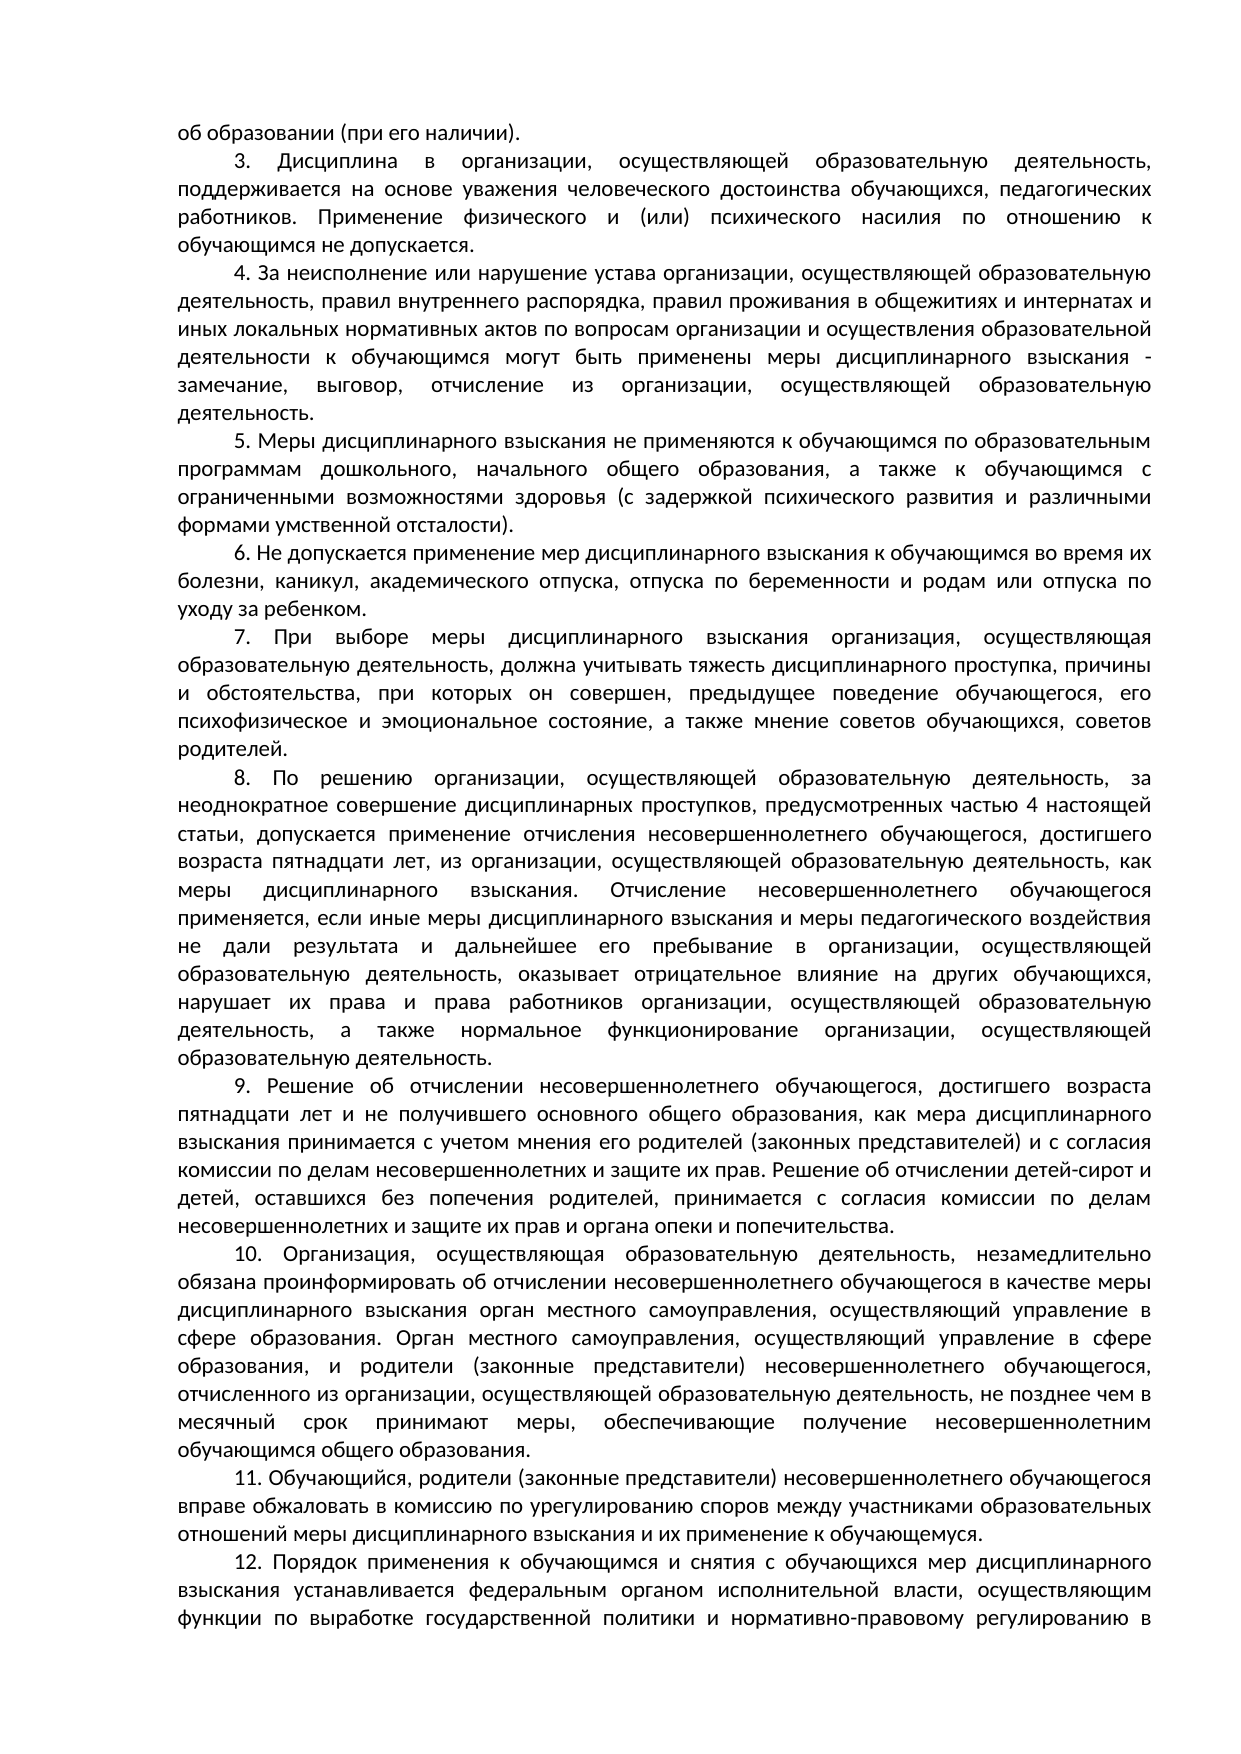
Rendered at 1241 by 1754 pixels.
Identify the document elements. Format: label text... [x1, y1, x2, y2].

text 11. Обучающийся, родители (законные представители) несовершеннолетнего обучающегося вправе обжаловать в комиссию по урегулированию споров между участниками образовательных отношений меры дисциплинарного взыскания и их применение к обучающемуся. [177, 1463, 1152, 1547]
text 7. При выборе меры дисциплинарного взыскания организация, осуществляющая образовательную деятельность, должна учитывать тяжесть дисциплинарного проступка, причины и обстоятельства, при которых он совершен, предыдущее поведение обучающегося, его психофизическое и эмоциональное состояние, а также мнение советов обучающихся, советов родителей. [177, 622, 1152, 763]
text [177, 1547, 1152, 1631]
text 9. Решение об отчислении несовершеннолетнего обучающегося, достигшего возраста пятнадцати лет и не получившего основного общего образования, как мера дисциплинарного взыскания принимается с учетом мнения его родителей (законных представителей) и с согласия комиссии по делам несовершеннолетних и защите их прав. Решение об отчислении детей-сирот и детей, оставшихся без попечения родителей, принимается с согласия комиссии по делам несовершеннолетних и защите их прав и органа опеки и попечительства. [177, 1071, 1152, 1239]
text 4. За неисполнение или нарушение устава организации, осуществляющей образовательную деятельность, правил внутреннего распорядка, правил проживания в общежитиях и интернатах и иных локальных нормативных актов по вопросам организации и осуществления образовательной деятельности к обучающимся могут быть применены меры дисциплинарного взыскания - замечание, выговор, отчисление из организации, осуществляющей образовательную деятельность. [177, 258, 1152, 426]
text 3. Дисциплина в организации, осуществляющей образовательную деятельность, поддерживается на основе уважения человеческого достоинства обучающихся, педагогических работников. Применение физического и (или) психического насилия по отношению к обучающимся не допускается. [177, 146, 1152, 258]
text 8. По решению организации, осуществляющей образовательную деятельность, за неоднократное совершение дисциплинарных проступков, предусмотренных частью 4 настоящей статьи, допускается применение отчисления несовершеннолетнего обучающегося, достигшего возраста пятнадцати лет, из организации, осуществляющей образовательную деятельность, как меры дисциплинарного взыскания. Отчисление несовершеннолетнего обучающегося применяется, если иные меры дисциплинарного взыскания и меры педагогического воздействия не дали результата и дальнейшее его пребывание в организации, осуществляющей образовательную деятельность, оказывает отрицательное влияние на других обучающихся, нарушает их права и права работников организации, осуществляющей образовательную деятельность, а также нормальное функционирование организации, осуществляющей образовательную деятельность. [177, 763, 1152, 1071]
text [177, 118, 1152, 146]
text 6. Не допускается применение мер дисциплинарного взыскания к обучающимся во время их болезни, каникул, академического отпуска, отпуска по беременности и родам или отпуска по уходу за ребенком. [177, 538, 1152, 622]
text 5. Меры дисциплинарного взыскания не применяются к обучающимся по образовательным программам дошкольного, начального общего образования, а также к обучающимся с ограниченными возможностями здоровья (с задержкой психического развития и различными формами умственной отсталости). [177, 426, 1152, 538]
text 10. Организация, осуществляющая образовательную деятельность, незамедлительно обязана проинформировать об отчислении несовершеннолетнего обучающегося в качестве меры дисциплинарного взыскания орган местного самоуправления, осуществляющий управление в сфере образования. Орган местного самоуправления, осуществляющий управление в сфере образования, и родители (законные представители) несовершеннолетнего обучающегося, отчисленного из организации, осуществляющей образовательную деятельность, не позднее чем в месячный срок принимают меры, обеспечивающие получение несовершеннолетним обучающимся общего образования. [177, 1239, 1152, 1463]
